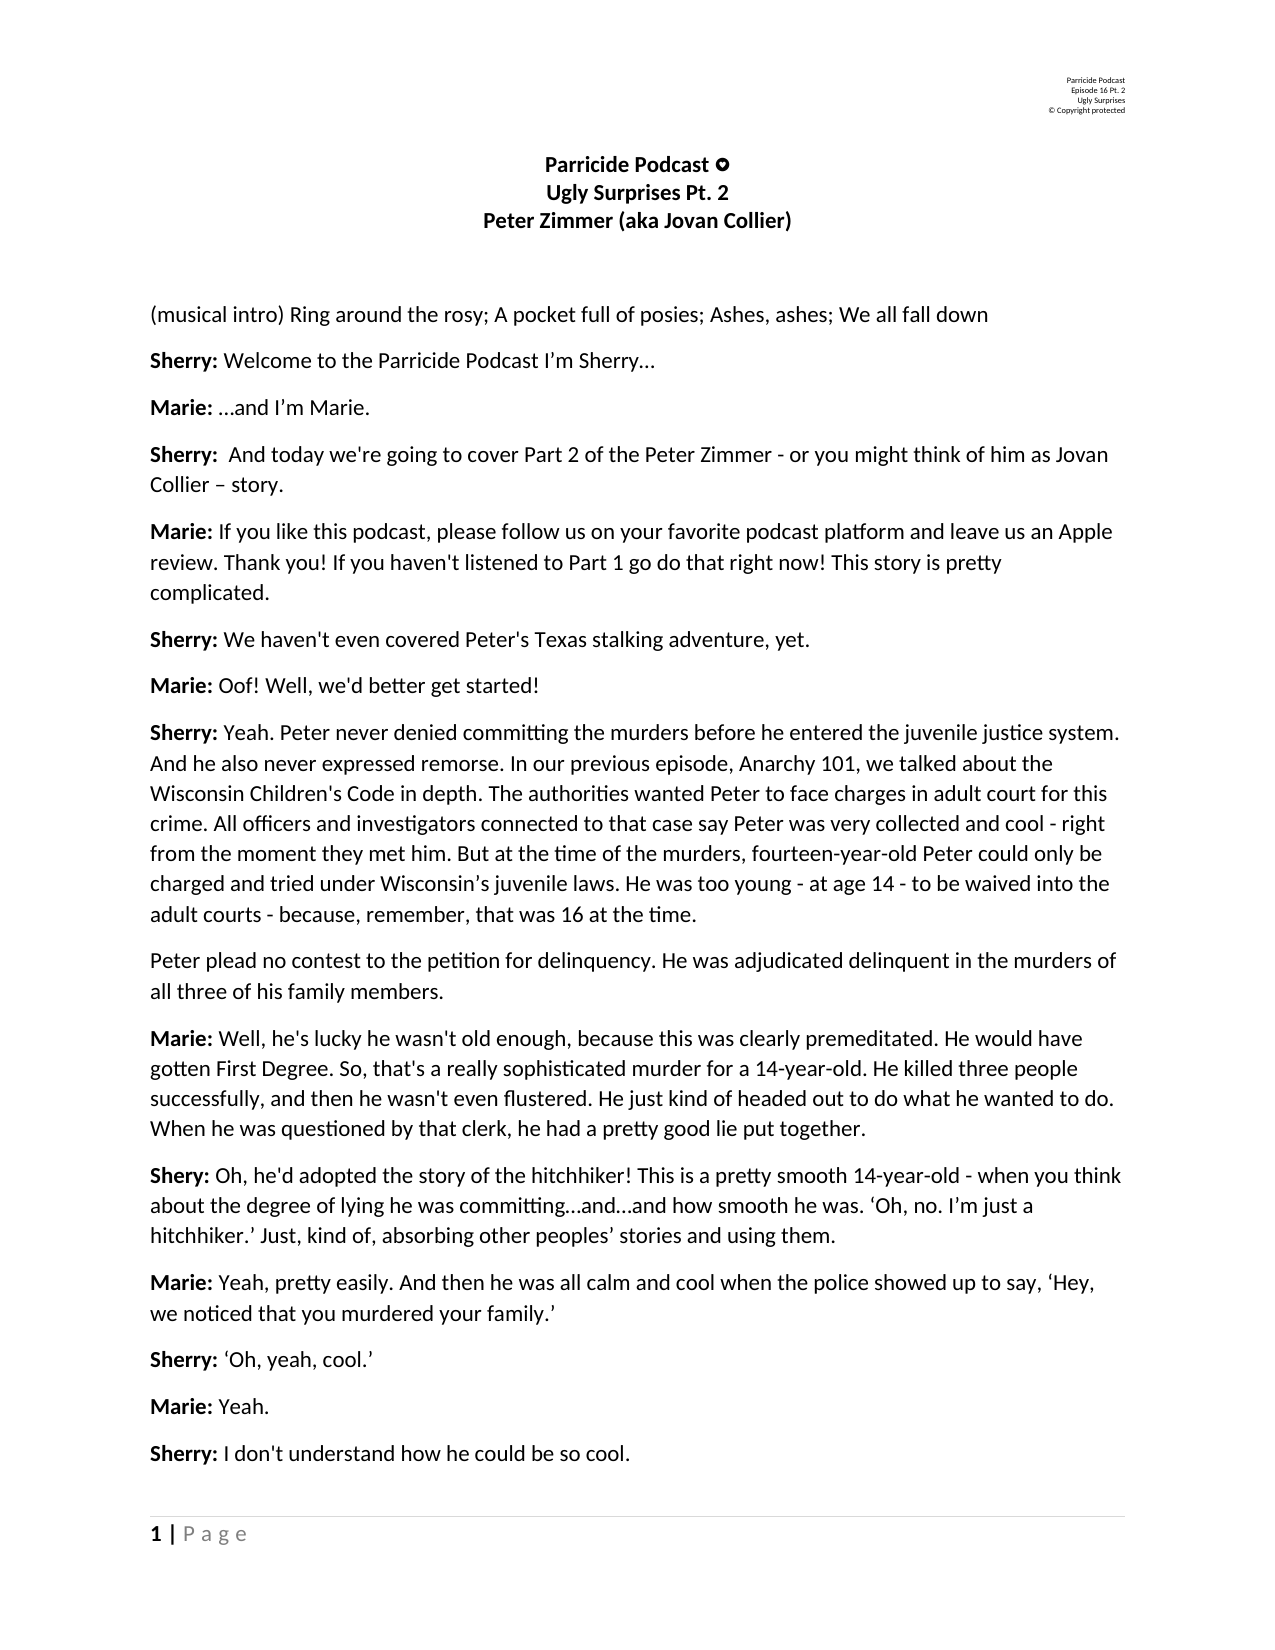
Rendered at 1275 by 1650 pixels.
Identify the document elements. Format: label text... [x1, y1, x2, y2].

text Marie: …and I’m Marie. [150, 393, 1125, 422]
text Parricide Podcast [150, 150, 1125, 178]
text Sherry: And today we're going to cover Part 2 of the Peter Zimmer - or you might think of him as Jovan Collier – story. [150, 440, 1125, 499]
text Sherry: Welcome to the Parricide Podcast I’m Sherry… [150, 347, 1125, 375]
text Sherry: Yeah. Peter never denied committing the murders before he entered the juvenile justice system. And he also never expressed remorse. In our previous episode, Anarchy 101, we talked about the Wisconsin Children's Code in depth. The authorities wanted Peter to face charges in adult court for this crime. All officers and investigators connected to that case say Peter was very collected and cool - right from the moment they met him. But at the time of the murders, fourteen-year-old Peter could only be charged and tried under Wisconsin’s juvenile laws. He was too young - at age 14 - to be waived into the adult courts - because, remember, that was 16 at the time. [150, 718, 1125, 928]
text Peter plead no contest to the petition for delinquency. He was adjudicated delinquent in the murders of all three of his family members. [150, 947, 1125, 1005]
text (musical intro) Ring around the rosy; A pocket full of posies; Ashes, ashes; We all fall down [150, 300, 1125, 328]
text Ugly Surprises Pt. 2 [150, 178, 1125, 206]
text Sherry: I don't understand how he could be so cool. [150, 1439, 1125, 1467]
text Marie: If you like this podcast, please follow us on your favorite podcast platform and leave us an Apple review. Thank you! If you haven't listened to Part 1 go do that right now! This story is pretty complicated. [150, 517, 1125, 606]
text Marie: Yeah, pretty easily. And then he was all calm and cool when the police showed up to say, ‘Hey, we noticed that you murdered your family.’ [150, 1268, 1125, 1327]
text Sherry: We haven't even covered Peter's Texas stalking adventure, yet. [150, 625, 1125, 653]
text Marie: Yeah. [150, 1392, 1125, 1421]
text Marie: Oof! Well, we'd better get started! [150, 672, 1125, 700]
text Peter Zimmer (aka Jovan Collier) [150, 206, 1125, 234]
text Marie: Well, he's lucky he wasn't old enough, because this was clearly premeditated. He would have gotten First Degree. So, that's a really sophisticated murder for a 14-year-old. He killed three people successfully, and then he wasn't even flustered. He just kind of headed out to do what he wanted to do. When he was questioned by that clerk, he had a pretty good lie put together. [150, 1024, 1125, 1142]
text Shery: Oh, he'd adopted the story of the hitchhiker! This is a pretty smooth 14-year-old - when you think about the degree of lying he was committing…and…and how smooth he was. ‘Oh, no. I’m just a hitchhiker.’ Just, kind of, absorbing other peoples’ stories and using them. [150, 1161, 1125, 1250]
picture [714, 156, 731, 173]
text Sherry: ‘Oh, yeah, cool.’ [150, 1346, 1125, 1374]
